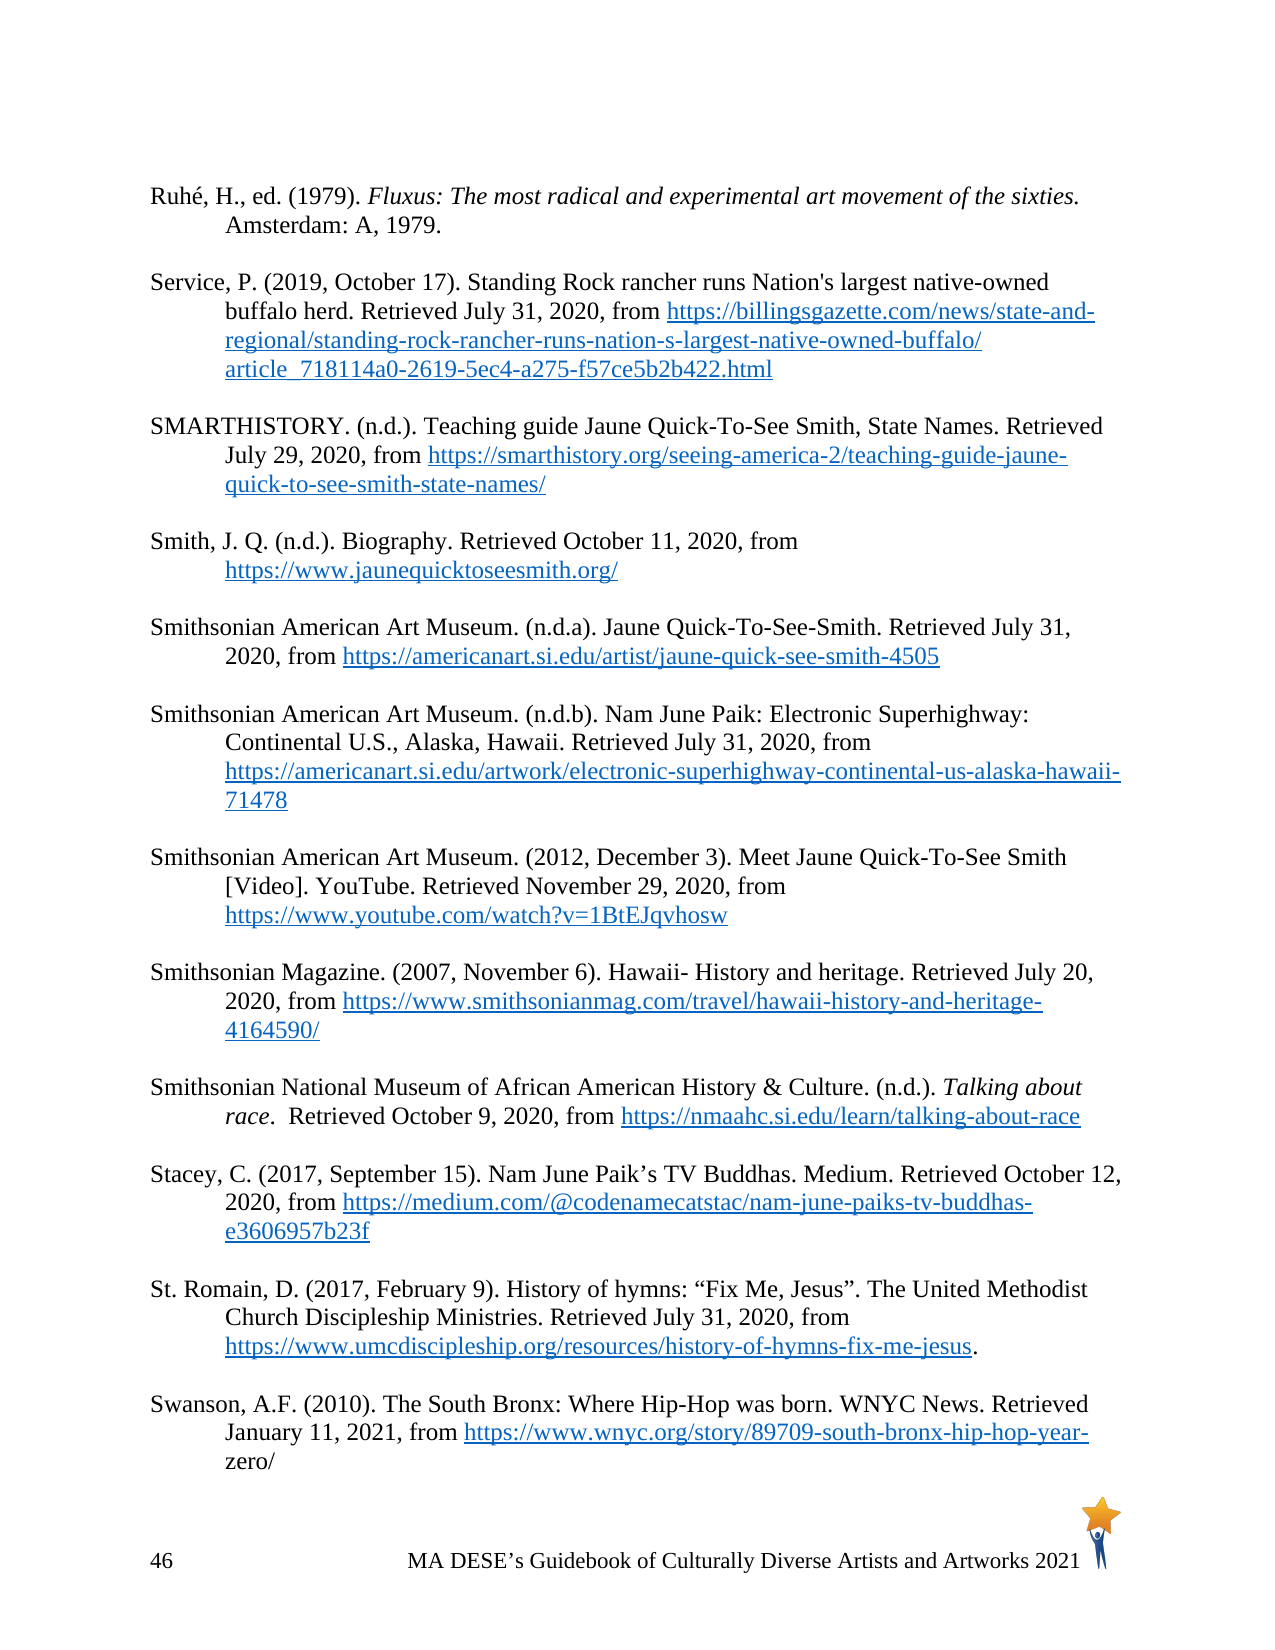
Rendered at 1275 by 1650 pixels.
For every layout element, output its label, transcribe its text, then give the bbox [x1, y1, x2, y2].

text Smith, J. Q. (n.d.). Biography. Retrieved October 11, 2020, from [150, 526, 1125, 555]
text St. Romain, D. (2017, February 9). History of hymns: “Fix Me, Jesus”. The United Methodist [150, 1274, 1125, 1302]
text Service, P. (2019, October 17). Standing Rock rancher runs Nation's largest native-owned [150, 267, 1125, 296]
text Smithsonian American Art Museum. (2012, December 3). Meet Jaune Quick-To-See Smith [150, 842, 1125, 871]
text 2020, from https://americanart.si.edu/artist/jaune-quick-see-smith-4505 [150, 641, 1125, 670]
picture [1082, 1497, 1122, 1569]
text SMARTHISTORY. (n.d.). Teaching guide Jaune Quick-To-See Smith, State Names. Retrieved [150, 411, 1125, 440]
text Smithsonian American Art Museum. (n.d.b). Nam June Paik: Electronic Superhighway: [150, 699, 1125, 727]
text January 11, 2021, from https://www.wnyc.org/story/89709-south-bronx-hip-hop-year-zero/ [225, 1417, 1125, 1475]
text Amsterdam: A, 1979. [150, 210, 1125, 239]
text Church Discipleship Ministries. Retrieved July 31, 2020, from https://www.umcdiscipleship.org/resources/history-of-hymns-fix-me-jesus. [225, 1302, 1125, 1360]
text buffalo herd. Retrieved July 31, 2020, from https://billingsgazette.com/news/state-and-regional/standing-rock-rancher-runs-nation-s-largest-native-owned-buffalo/article_718114a0-2619-5ec4-a275-f57ce5b2b422.html [225, 296, 1125, 382]
text 2020, from https://medium.com/@codenamecatstac/nam-june-paiks-tv-buddhas-e3606957b23f [225, 1187, 1125, 1245]
text July 29, 2020, from https://smarthistory.org/seeing-america-2/teaching-guide-jaune-quick-to-see-smith-state-names/ [225, 440, 1125, 497]
text https://www.jaunequicktoseesmith.org/ [150, 555, 1125, 584]
text Ruhé, H., ed. (1979). Fluxus: The most radical and experimental art movement of the sixties. [150, 181, 1125, 210]
text Continental U.S., Alaska, Hawaii. Retrieved July 31, 2020, from https://americanart.si.edu/artwork/electronic-superhighway-continental-us-alaska-hawaii-71478 [225, 727, 1125, 814]
text Stacey, C. (2017, September 15). Nam June Paik’s TV Buddhas. Medium. Retrieved October 12, [150, 1159, 1125, 1187]
text Smithsonian Magazine. (2007, November 6). Hawaii- History and heritage. Retrieved July 20, [150, 957, 1125, 986]
text [Video]. YouTube. Retrieved November 29, 2020, from https://www.youtube.com/watch?v=1BtEJqvhosw [225, 871, 1125, 929]
text Swanson, A.F. (2010). The South Bronx: Where Hip-Hop was born. WNYC News. Retrieved [150, 1389, 1125, 1417]
text race. Retrieved October 9, 2020, from https://nmaahc.si.edu/learn/talking-about-race [150, 1101, 1125, 1130]
text Smithsonian National Museum of African American History & Culture. (n.d.). Talking about [150, 1072, 1125, 1101]
text 2020, from https://www.smithsonianmag.com/travel/hawaii-history-and-heritage-4164590/ [225, 986, 1125, 1044]
text Smithsonian American Art Museum. (n.d.a). Jaune Quick-To-See-Smith. Retrieved July 31, [150, 612, 1125, 641]
